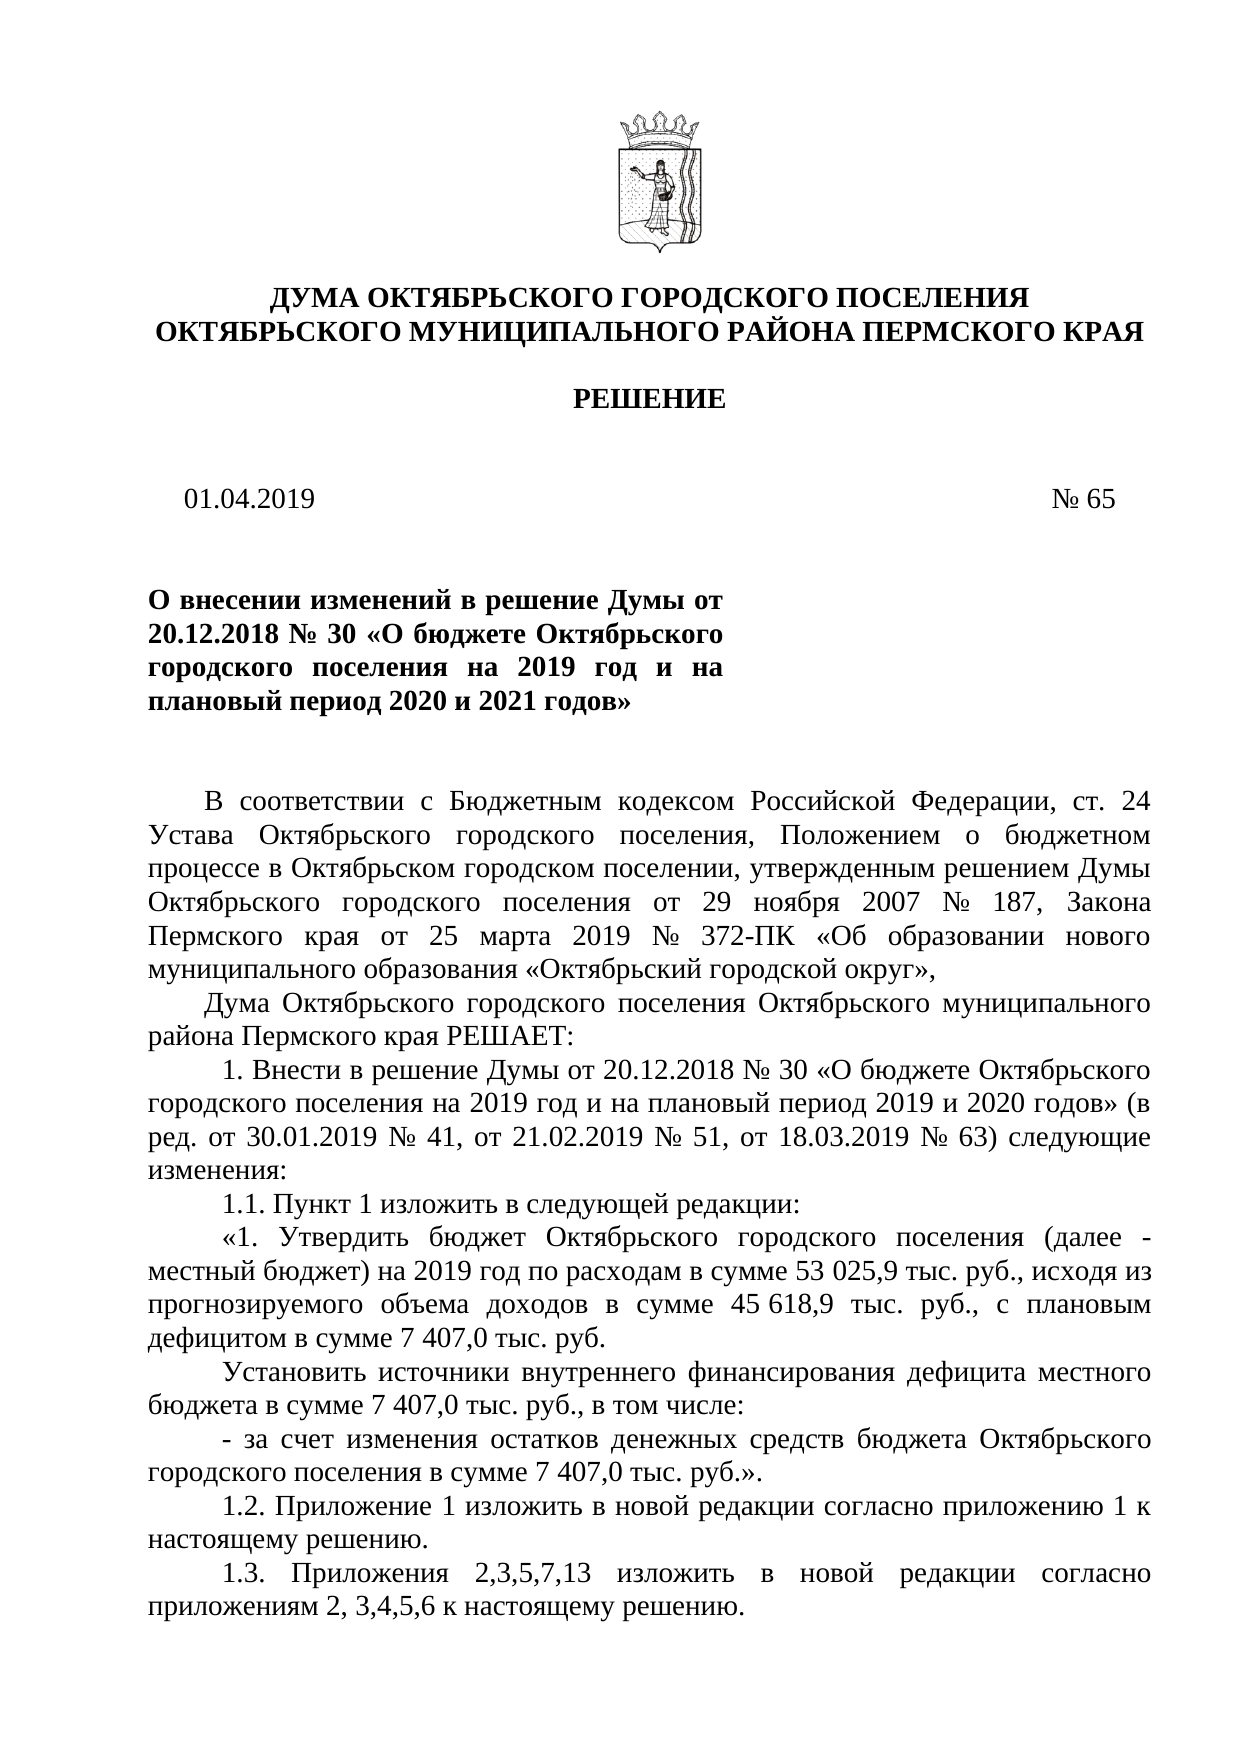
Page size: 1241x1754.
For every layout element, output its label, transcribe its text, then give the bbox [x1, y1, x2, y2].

text Дума Октябрьского городского поселения Октябрьского муниципального района Пермского края РЕШАЕТ: [148, 985, 1152, 1052]
text О внесении изменений в решение Думы от 20.12.2018 № 30 «О бюджете Октябрьского городского поселения на 2019 год и на плановый период 2020 и 2021 годов» [148, 582, 723, 716]
text ОКТЯБРЬСКОГО МУНИЦИПАЛЬНОГО РАЙОНА ПЕРМСКОГО КРАЯ [148, 314, 1152, 347]
picture [611, 105, 712, 262]
text - за счет изменения остатков денежных средств бюджета Октябрьского городского поселения в сумме 7 407,0 тыс. руб.». [148, 1421, 1152, 1488]
text РЕШЕНИЕ [148, 381, 1152, 414]
text 1.1. Пункт 1 изложить в следующей редакции: [148, 1186, 1152, 1219]
text 1.2. Приложение 1 изложить в новой редакции согласно приложению 1 к настоящему решению. [148, 1488, 1152, 1555]
text Установить источники внутреннего финансирования дефицита местного бюджета в сумме 7 407,0 тыс. руб., в том числе: [148, 1354, 1152, 1421]
text 1. Внести в решение Думы от 20.12.2018 № 30 «О бюджете Октябрьского городского поселения на 2019 год и на плановый период 2019 и 2020 годов» (в ред. от 30.01.2019 № 41, от 21.02.2019 № 51, от 18.03.2019 № 63) следующие изменения: [148, 1052, 1152, 1186]
text ДУМА ОКТЯБРЬСКОГО ГОРОДСКОГО ПОСЕЛЕНИЯ [148, 280, 1152, 314]
text 01.04.2019 № 65 [148, 482, 1152, 515]
text В соответствии с Бюджетным кодексом Российской Федерации, ст. 24 Устава Октябрьского городского поселения, Положением о бюджетном процессе в Октябрьском городском поселении, утвержденным решением Думы Октябрьского городского поселения от 29 ноября 2007 № 187, Закона Пермского края от 25 марта 2019 № 372-ПК «Об образовании нового муниципального образования «Октябрьский городской округ», [148, 783, 1152, 985]
text 1.3. Приложения 2,3,5,7,13 изложить в новой редакции согласно приложениям 2, 3,4,5,6 к настоящему решению. [148, 1555, 1152, 1622]
text «1. Утвердить бюджет Октябрьского городского поселения (далее - местный бюджет) на 2019 год по расходам в сумме 53 025,9 тыс. руб., исходя из прогнозируемого объема доходов в сумме 45 618,9 тыс. руб., с плановым дефицитом в сумме 7 407,0 тыс. руб. [148, 1219, 1152, 1354]
